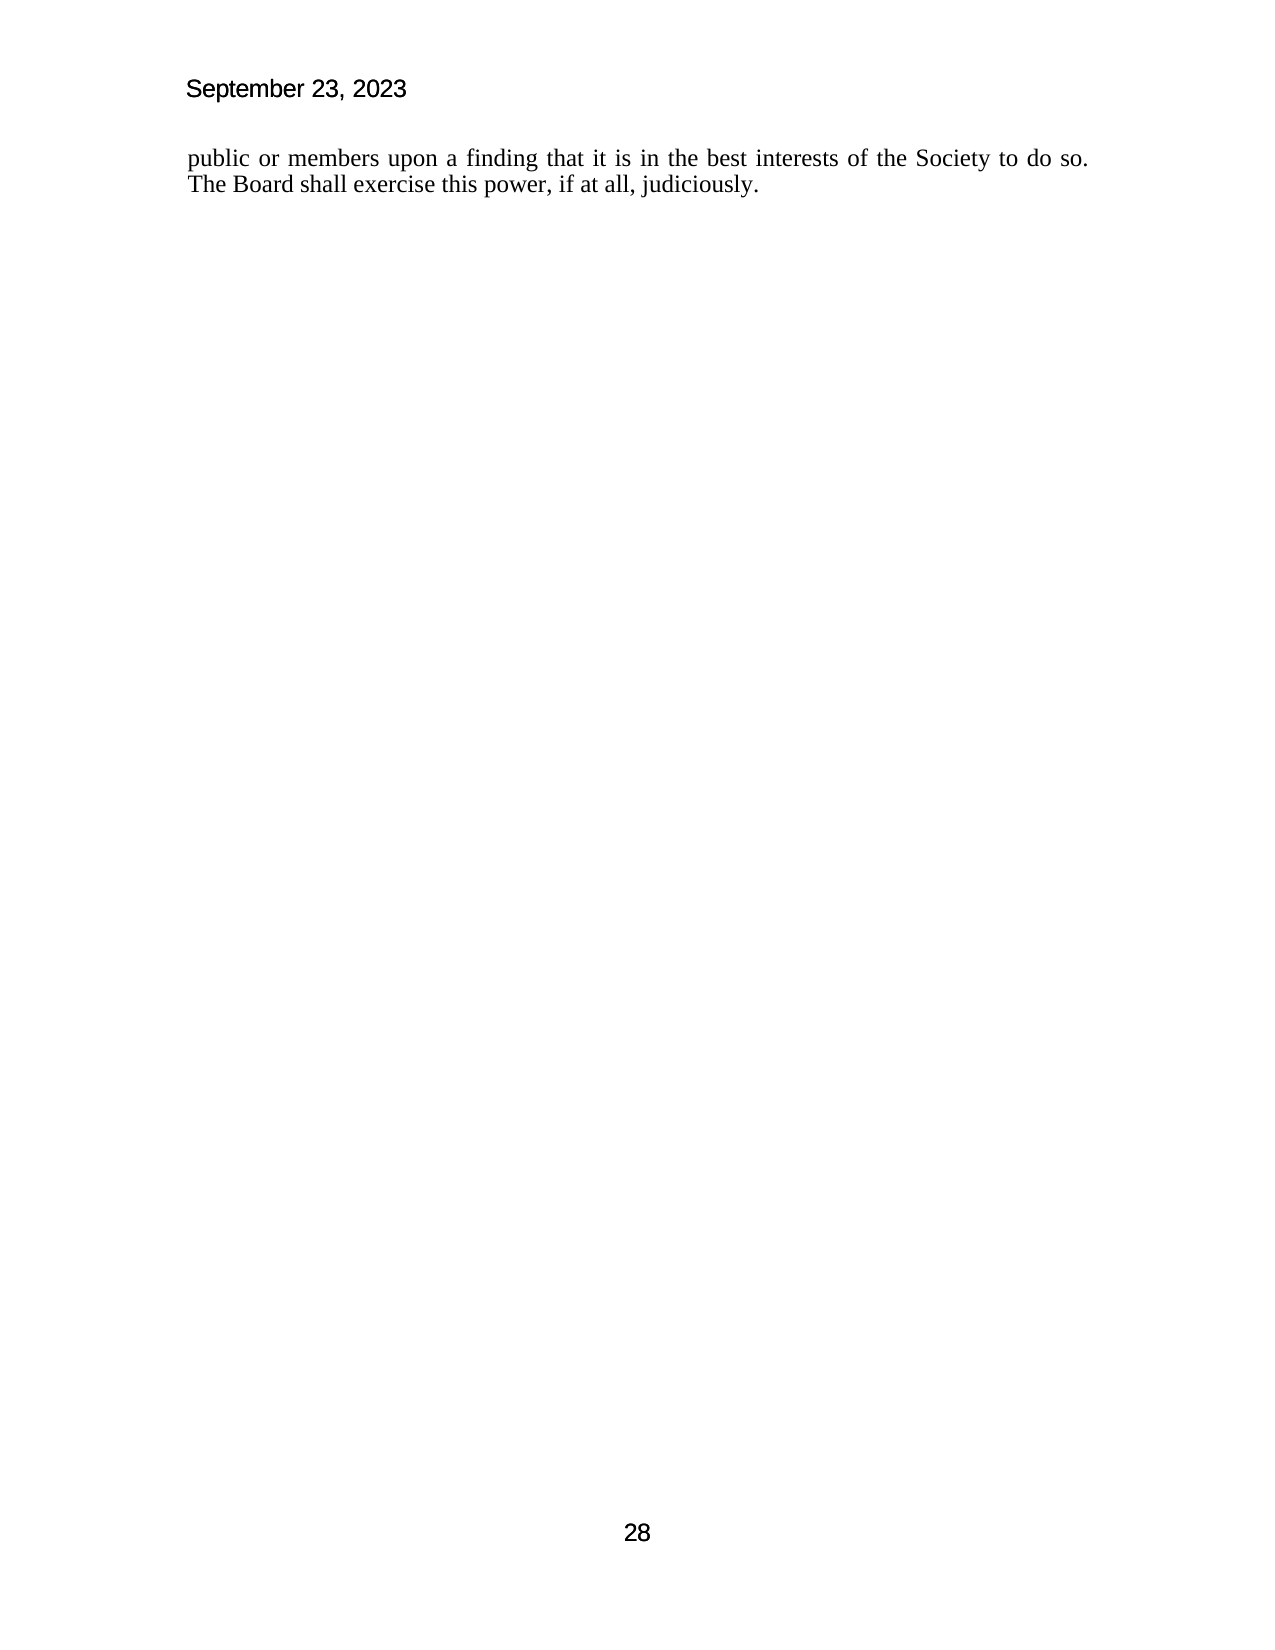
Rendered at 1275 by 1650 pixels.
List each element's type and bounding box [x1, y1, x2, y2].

text [187, 146, 1089, 198]
